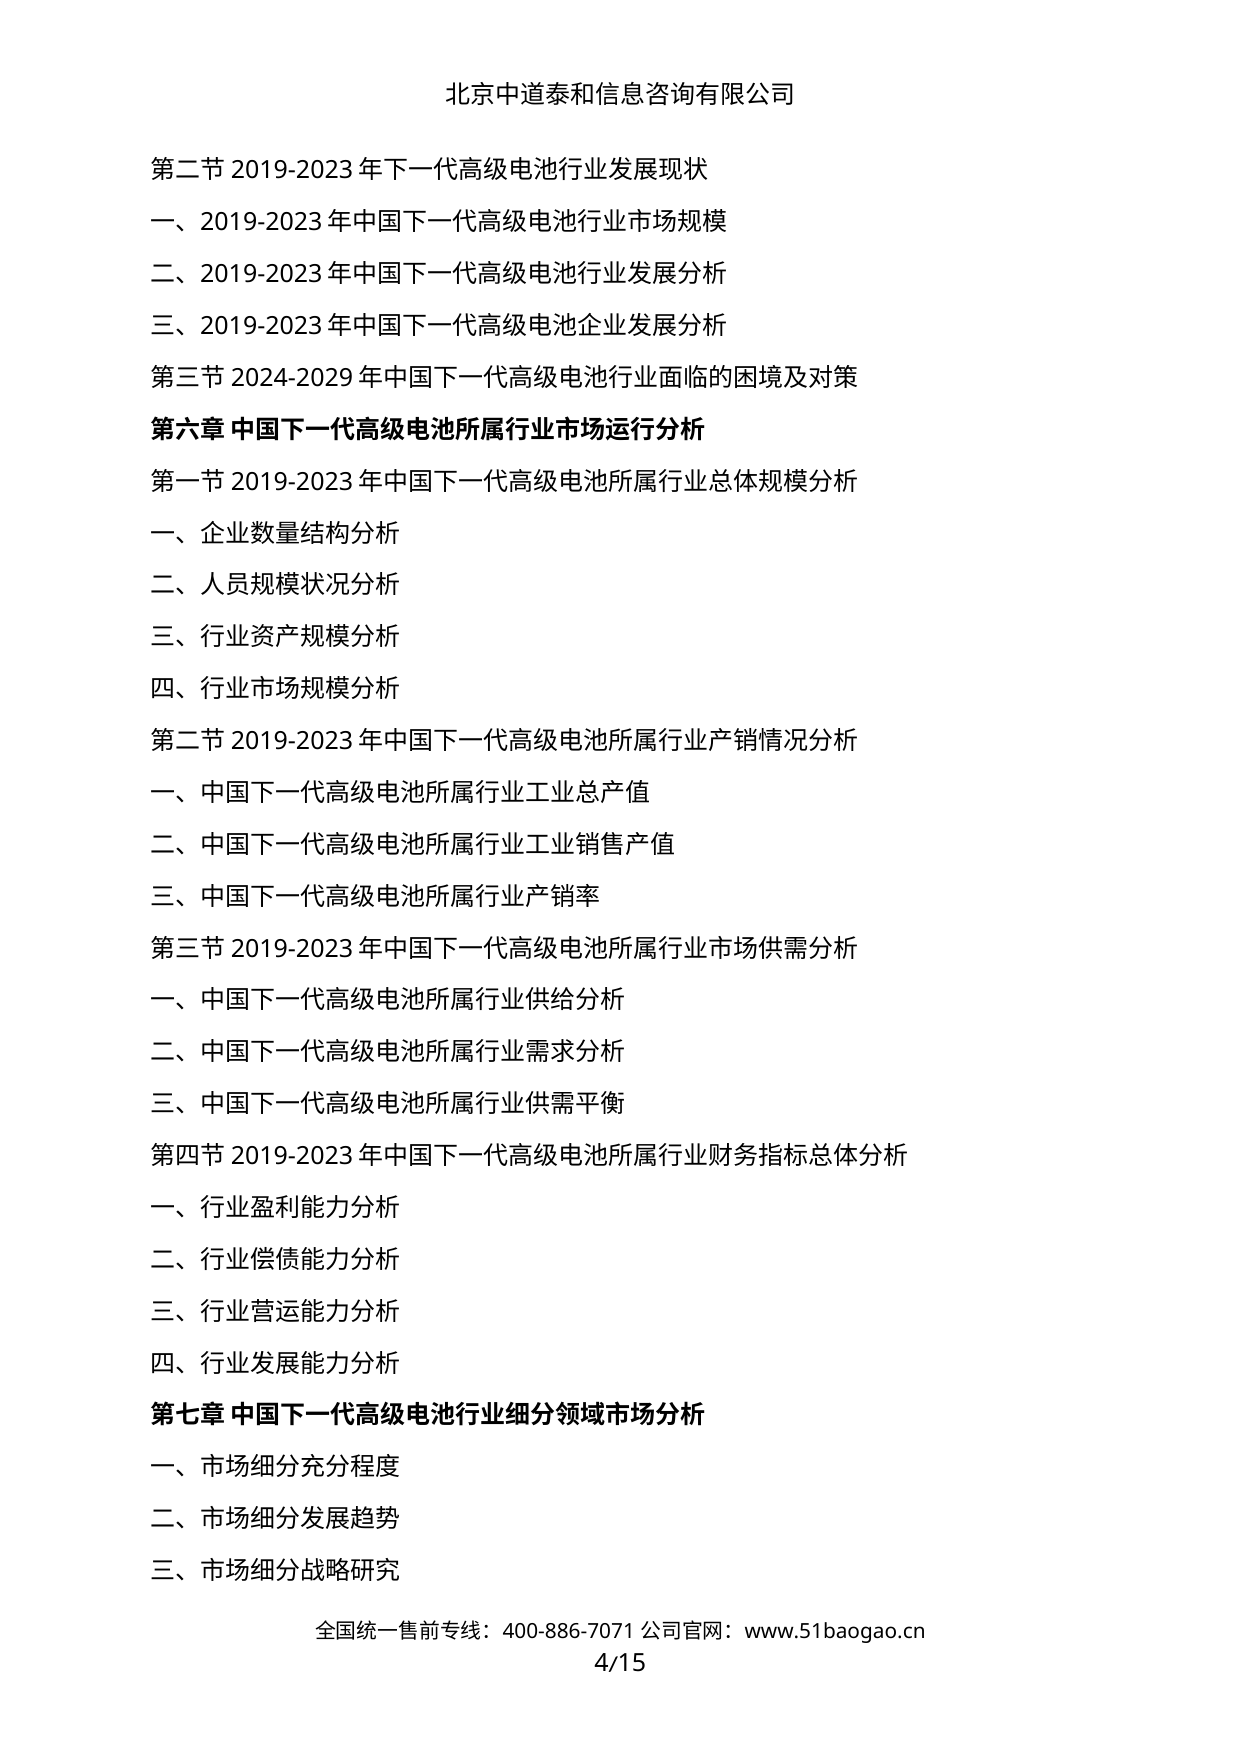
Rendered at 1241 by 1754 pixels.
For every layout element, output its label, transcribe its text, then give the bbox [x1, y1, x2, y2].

text 二、行业偿债能力分析 [150, 1239, 1090, 1276]
text 第二节 2019-2023年中国下一代高级电池所属行业产销情况分析 [150, 721, 1090, 757]
text 三、中国下一代高级电池所属行业产销率 [150, 876, 1090, 912]
text 二、2019-2023年中国下一代高级电池行业发展分析 [150, 254, 1090, 290]
text 一、企业数量结构分析 [150, 513, 1090, 549]
text 一、中国下一代高级电池所属行业工业总产值 [150, 772, 1090, 809]
text 三、行业营运能力分析 [150, 1291, 1090, 1327]
text 三、市场细分战略研究 [150, 1551, 1090, 1587]
text 三、中国下一代高级电池所属行业供需平衡 [150, 1084, 1090, 1120]
text 一、市场细分充分程度 [150, 1447, 1090, 1483]
text 一、中国下一代高级电池所属行业供给分析 [150, 980, 1090, 1016]
text 四、行业市场规模分析 [150, 669, 1090, 705]
text 一、2019-2023年中国下一代高级电池行业市场规模 [150, 202, 1090, 238]
text 二、人员规模状况分析 [150, 565, 1090, 601]
text 一、行业盈利能力分析 [150, 1187, 1090, 1224]
text 三、行业资产规模分析 [150, 617, 1090, 653]
text 第四节 2019-2023年中国下一代高级电池所属行业财务指标总体分析 [150, 1136, 1090, 1172]
text 二、中国下一代高级电池所属行业需求分析 [150, 1032, 1090, 1068]
text 四、行业发展能力分析 [150, 1343, 1090, 1379]
text 第三节 2019-2023年中国下一代高级电池所属行业市场供需分析 [150, 928, 1090, 964]
text 第三节 2024-2029年中国下一代高级电池行业面临的困境及对策 [150, 357, 1090, 394]
text 二、中国下一代高级电池所属行业工业销售产值 [150, 824, 1090, 861]
text 第七章 中国下一代高级电池行业细分领域市场分析 [150, 1395, 1090, 1431]
text 第六章 中国下一代高级电池所属行业市场运行分析 [150, 409, 1090, 446]
text 第二节 2019-2023年下一代高级电池行业发展现状 [150, 150, 1090, 186]
text 第一节 2019-2023年中国下一代高级电池所属行业总体规模分析 [150, 461, 1090, 497]
text 三、2019-2023年中国下一代高级电池企业发展分析 [150, 306, 1090, 342]
text 二、市场细分发展趋势 [150, 1499, 1090, 1535]
